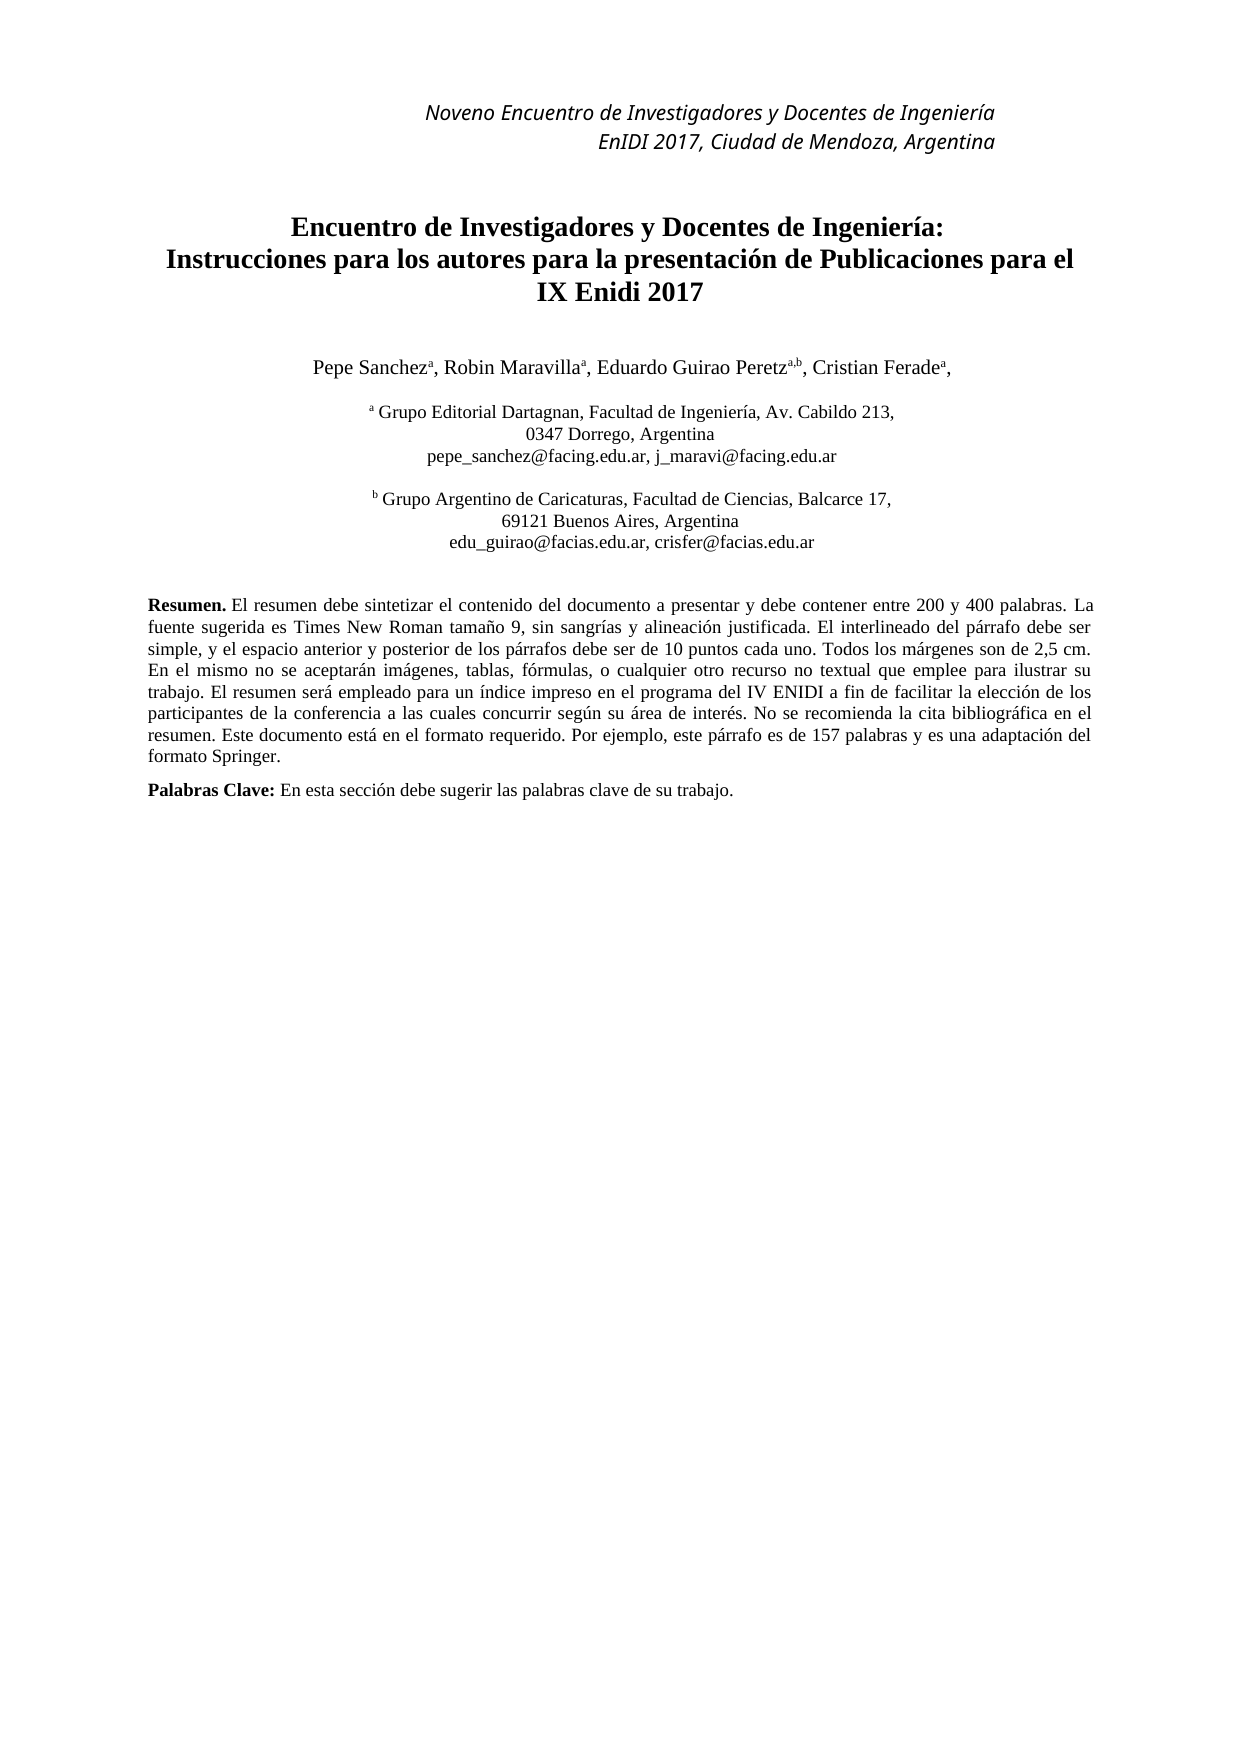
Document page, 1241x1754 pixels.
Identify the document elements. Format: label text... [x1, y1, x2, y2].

text a Grupo Editorial Dartagnan, Facultad de Ingeniería, Av. Cabildo 213, 0347 Dorrego, Argentina [148, 401, 1092, 444]
text b Grupo Argentino de Caricaturas, Facultad de Ciencias, Balcarce 17, 69121 Buenos Aires, Argentina [148, 488, 1092, 531]
text Palabras Clave: En esta sección debe sugerir las palabras clave de su trabajo. [148, 779, 1094, 801]
text pepe_sanchez@facing.edu.ar, j_maravi@facing.edu.ar [148, 444, 1092, 466]
text Pepe Sancheza, Robin Maravillaa, Eduardo Guirao Peretza,b, Cristian Feradea, [148, 355, 1092, 379]
text edu_guirao@facias.edu.ar, crisfer@facias.edu.ar [148, 531, 1092, 553]
text Resumen. El resumen debe sintetizar el contenido del documento a presentar y debe contener entre 200 y 400 palabras. La fuente sugerida es Times New Roman tamaño 9, sin sangrías y alineación justificada. El interlineado del párrafo debe ser simple, y el espacio anterior y posterior de los párrafos debe ser de 10 puntos cada uno. Todos los márgenes son de 2,5 cm. En el mismo no se aceptarán imágenes, tablas, fórmulas, o cualquier otro recurso no textual que emplee para ilustrar su trabajo. El resumen será empleado para un índice impreso en el programa del IV ENIDI a fin de facilitar la elección de los participantes de la conferencia a las cuales concurrir según su área de interés. No se recomienda la cita bibliográfica en el resumen. Este documento está en el formato requerido. Por ejemplo, este párrafo es de 157 palabras y es una adaptación del formato Springer. [148, 594, 1094, 767]
text Encuentro de Investigadores y Docentes de Ingeniería: Instrucciones para los autores para la presentación de Publicaciones para el IX Enidi 2017 [148, 210, 1092, 307]
